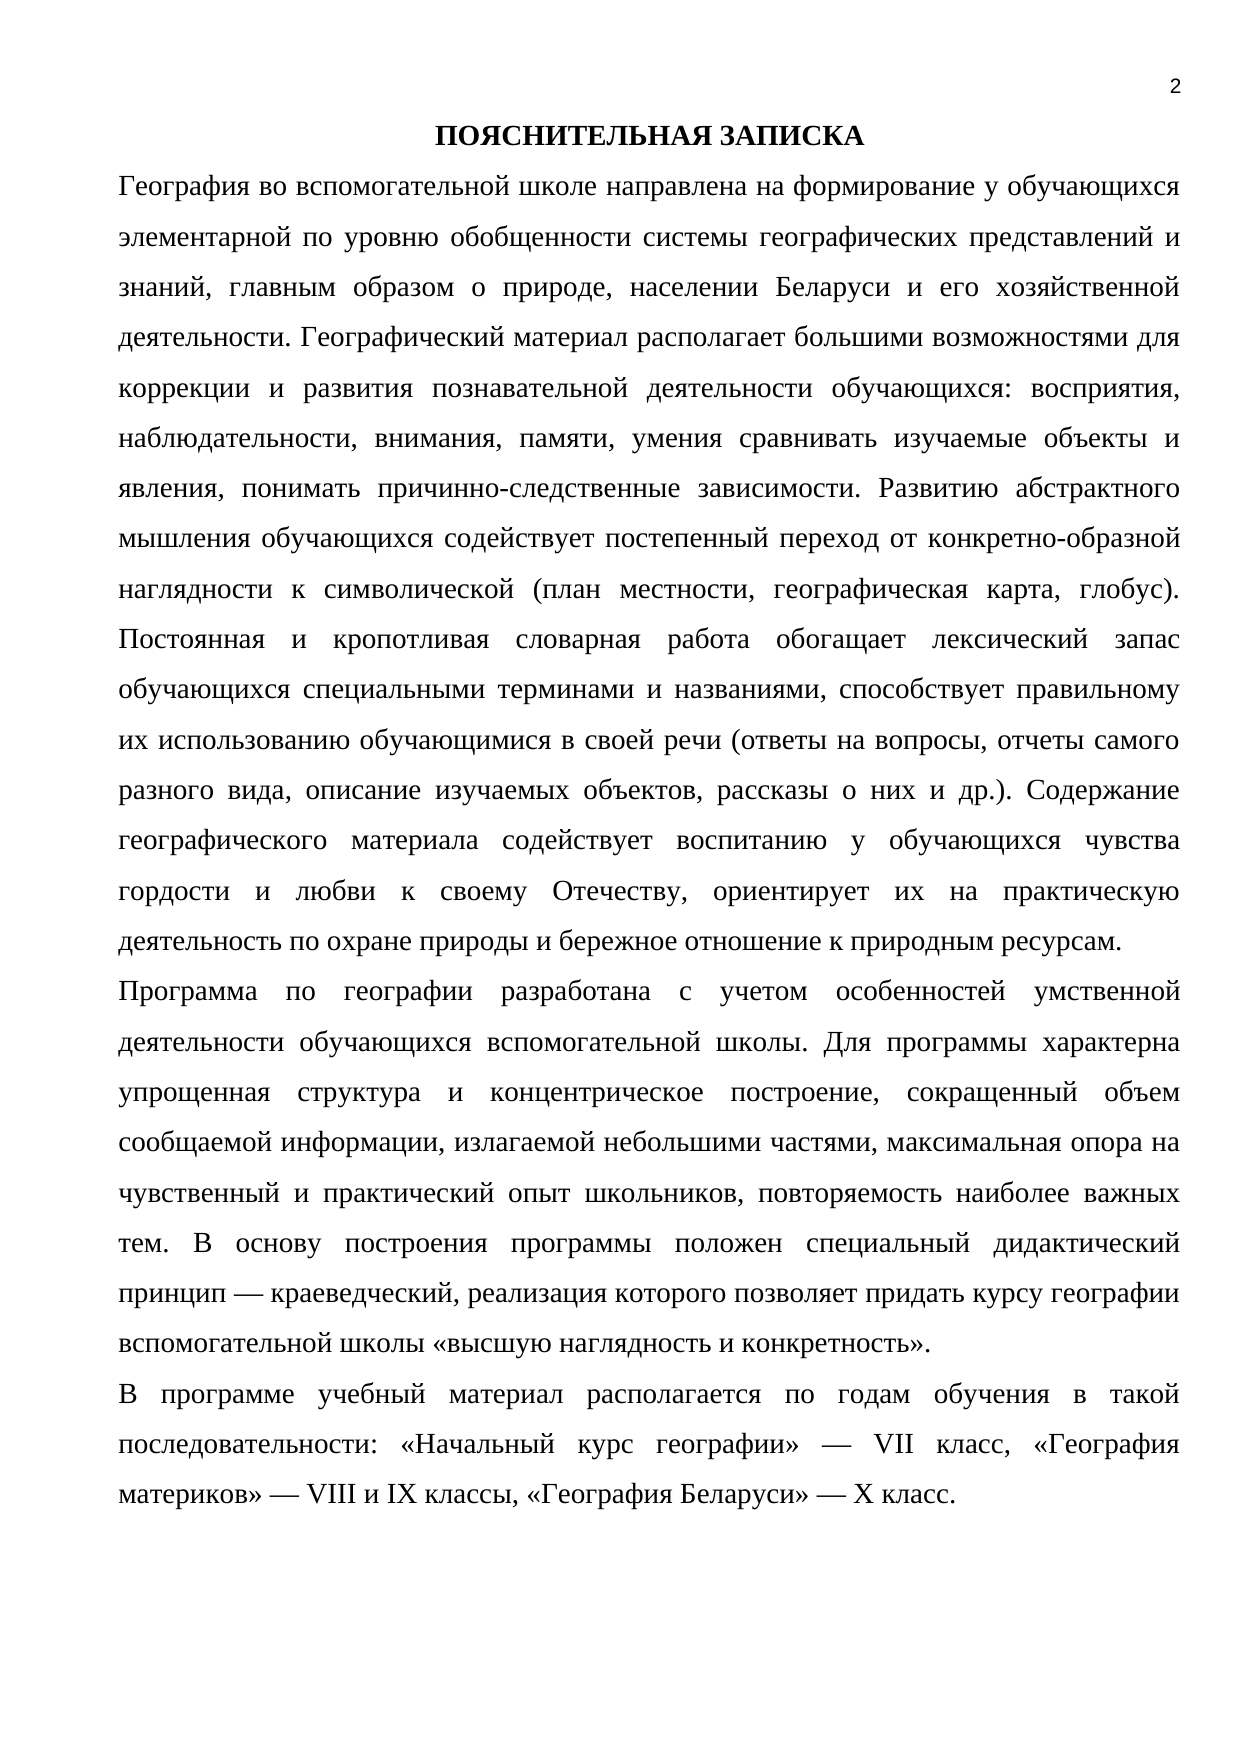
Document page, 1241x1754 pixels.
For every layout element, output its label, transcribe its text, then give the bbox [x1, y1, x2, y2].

text ПОЯСНИТЕЛЬНАЯ ЗАПИСКА [118, 118, 1181, 152]
text География во вспомогательной школе направлена на формирование у обучающихся элементарной по уровню обобщенности системы географических представлений и знаний, главным образом о природе, населении Беларуси и его хозяйственной деятельности. Географический материал располагает большими возможностями для коррекции и развития познавательной деятельности обучающихся: восприятия, наблюдательности, внимания, памяти, умения сравнивать изучаемые объекты и явления, понимать причинно-следственные зависимости. Развитию абстрактного мышления обучающихся содействует постепенный переход от конкретно-образной наглядности к символической (план местности, географическая карта, глобус). Постоянная и кропотливая словарная работа обогащает лексический запас обучающихся специальными терминами и названиями, способствует правильному их использованию обучающимися в своей речи (ответы на вопросы, отчеты самого разного вида, описание изучаемых объектов, рассказы о них и др.). Содержание географического материала содействует воспитанию у обучающихся чувства гордости и любви к своему Отечеству, ориентирует их на практическую деятельность по охране природы и бережное отношение к природным ресурсам. [118, 168, 1181, 957]
text Программа по географии разработана с учетом особенностей умственной деятельности обучающихся вспомогательной школы. Для программы характерна упрощенная структура и концентрическое построение, сокращенный объем сообщаемой информации, излагаемой небольшими частями, максимальная опора на чувственный и практический опыт школьников, повторяемость наиболее важных тем. В основу построения программы положен специальный дидактический принцип — краеведческий, реализация которого позволяет придать курсу географии вспомогательной школы «высшую наглядность и конкретность». [118, 973, 1181, 1359]
text В программе учебный материал располагается по годам обучения в такой последовательности: «Начальный курс географии» — VII класс, «География материков» — VIII и IX классы, «География Беларуси» — X класс. [118, 1376, 1181, 1510]
